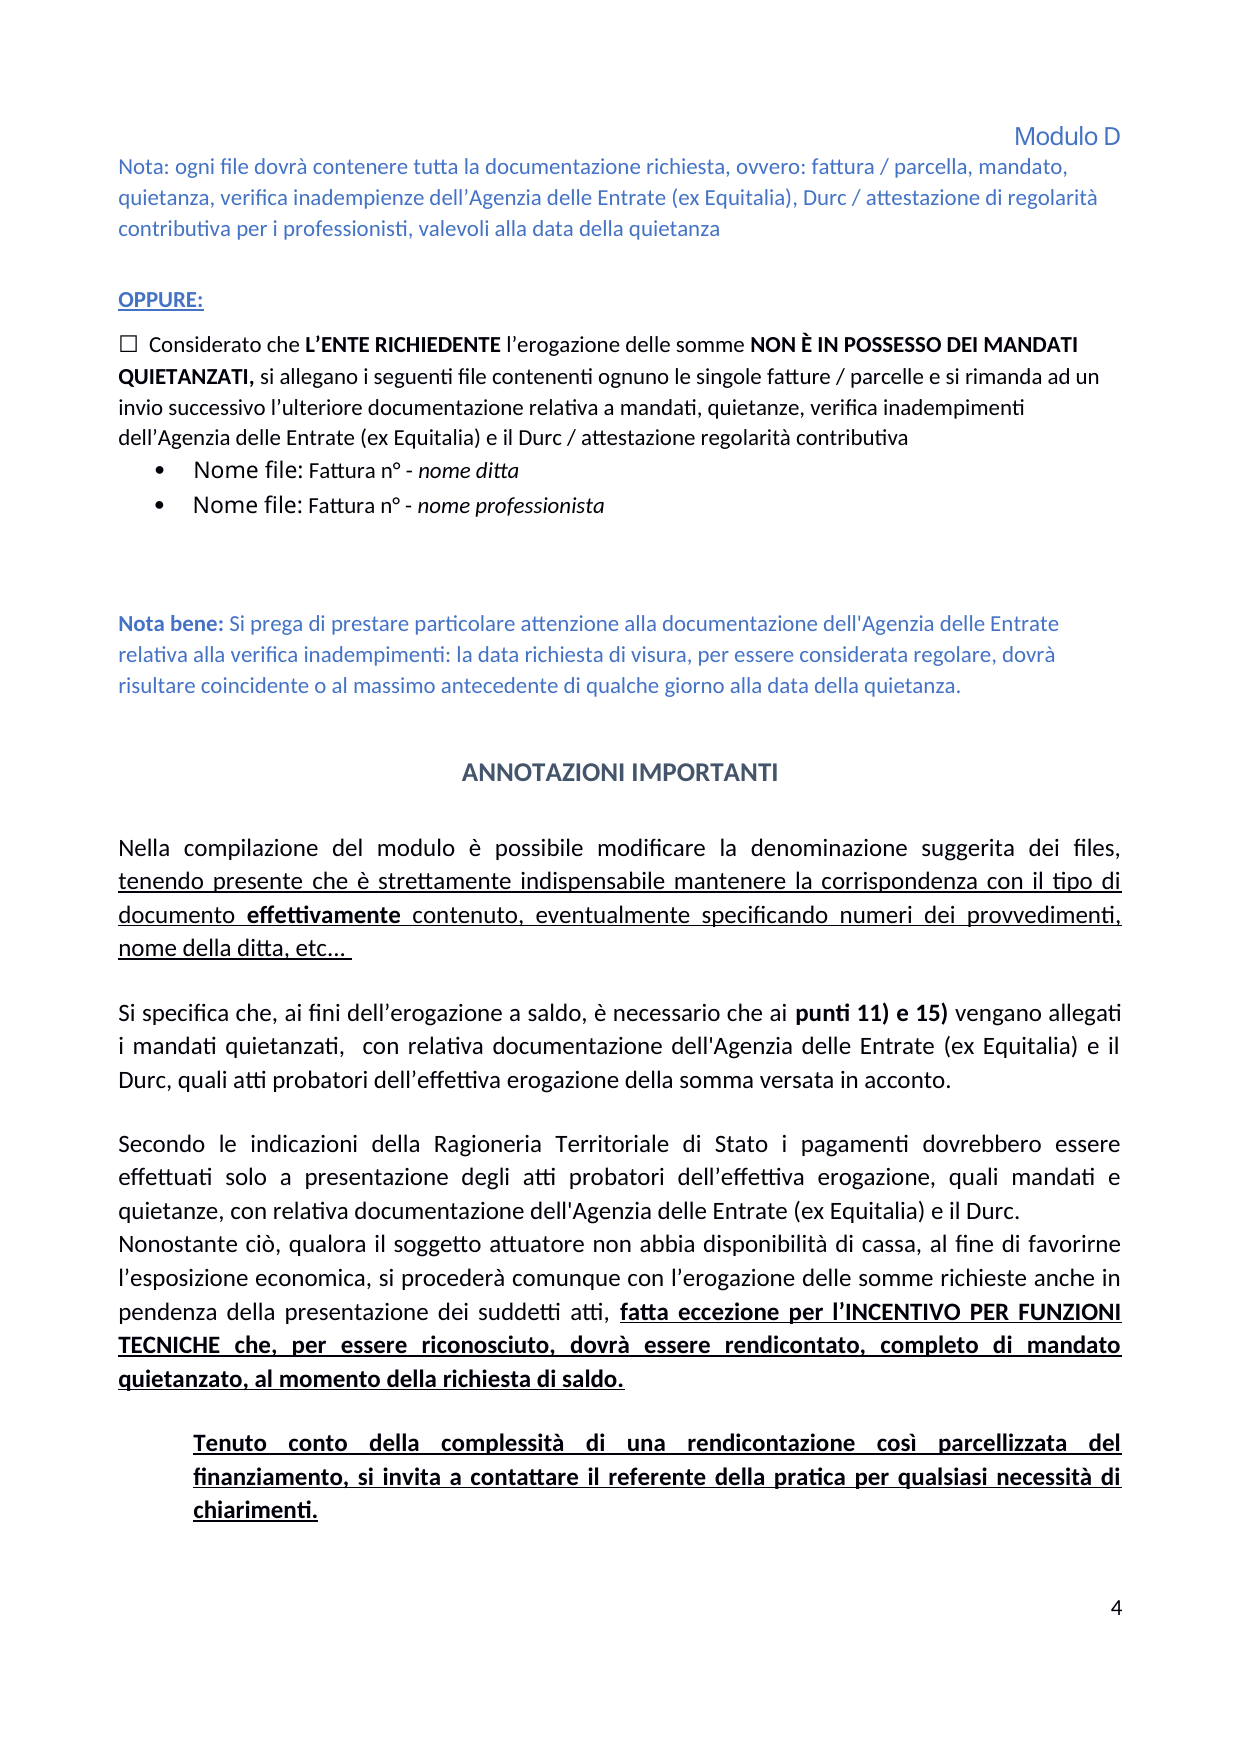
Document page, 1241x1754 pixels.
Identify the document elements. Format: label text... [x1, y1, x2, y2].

list Nella compilazione del modulo è possibile modificare la denominazione suggerita dei files, tenendo presente che è strettamente indispensabile mantenere la corrispondenza con il tipo di documento effettivamente contenuto, eventualmente specificando numeri dei provvedimenti, nome della ditta, etc... [118, 832, 1122, 891]
list Secondo le indicazioni della Ragioneria Territoriale di Stato i pagamenti dovrebbero essere effettuati solo a presentazione degli atti probatori dell’effettiva erogazione, quali mandati e quietanze, con relativa documentazione dell'Agenzia delle Entrate (ex Equitalia) e il Durc. [118, 1128, 1122, 1226]
text Nota: ogni file dovrà contenere tutta la documentazione richiesta, ovvero: fattura / parcella, mandato, quietanza, verifica inadempienze dell’Agenzia delle Entrate (ex Equitalia), Durc / attestazione di regolarità contributiva per i professionisti, valevoli alla data della quietanza [118, 152, 1122, 242]
list Tenuto conto della complessità di una rendicontazione così parcellizzata del finanziamento, si invita a contattare il referente della pratica per qualsiasi necessità di chiarimenti. [193, 1488, 1122, 1525]
list Si specifica che, ai fini dell’erogazione a saldo, è necessario che ai punti 11) e 15) vengano allegati i mandati quietanzati, con relativa documentazione dell'Agenzia delle Entrate (ex Equitalia) e il Durc, quali atti probatori dell’effettiva erogazione della somma versata in acconto. [118, 997, 1122, 1094]
subtitle ANNOTAZIONI IMPORTANTI [118, 756, 1122, 788]
list Nome file: Fattura n° - nome ditta [156, 454, 1122, 486]
text Nota bene: Si prega di prestare particolare attenzione alla documentazione dell'Agenzia delle Entrate relativa alla verifica inadempimenti: la data richiesta di visura, per essere considerata regolare, dovrà risultare coincidente o al massimo antecedente di qualche giorno alla data della quietanza. [118, 609, 1122, 699]
list Nella compilazione del modulo è possibile modificare la denominazione suggerita dei files, tenendo presente che è strettamente indispensabile mantenere la corrispondenza con il tipo di documento effettivamente contenuto, eventualmente specificando numeri dei provvedimenti, nome della ditta, etc... [118, 893, 1122, 925]
list Tenuto conto della complessità di una rendicontazione così parcellizzata del finanziamento, si invita a contattare il referente della pratica per qualsiasi necessità di chiarimenti. [193, 1427, 1122, 1453]
list Nella compilazione del modulo è possibile modificare la denominazione suggerita dei files, tenendo presente che è strettamente indispensabile mantenere la corrispondenza con il tipo di documento effettivamente contenuto, eventualmente specificando numeri dei provvedimenti, nome della ditta, etc... [118, 926, 1122, 963]
text OPPURE: [118, 285, 1122, 313]
text Considerato che L’ENTE RICHIEDENTE l’erogazione delle somme NON È IN POSSESSO DEI MANDATI QUIETANZATI, si allegano i seguenti file contenenti ognuno le singole fatture / parcelle e si rimanda ad un invio successivo l’ulteriore documentazione relativa a mandati, quietanze, verifica inadempimenti dell’Agenzia delle Entrate (ex Equitalia) e il Durc / attestazione regolarità contributiva [118, 328, 1122, 452]
list Tenuto conto della complessità di una rendicontazione così parcellizzata del finanziamento, si invita a contattare il referente della pratica per qualsiasi necessità di chiarimenti. [193, 1455, 1122, 1487]
list Nonostante ciò, qualora il soggetto attuatore non abbia disponibilità di cassa, al fine di favorirne l’esposizione economica, si procederà comunque con l’erogazione delle somme richieste anche in pendenza della presentazione dei suddetti atti, fatta eccezione per l’INCENTIVO PER FUNZIONI TECNICHE che, per essere riconosciuto, dovrà essere rendicontato, completo di mandato quietanzato, al momento della richiesta di saldo. [118, 1357, 1122, 1393]
list Nome file: Fattura n° - nome professionista [155, 489, 1122, 520]
list Nonostante ciò, qualora il soggetto attuatore non abbia disponibilità di cassa, al fine di favorirne l’esposizione economica, si procederà comunque con l’erogazione delle somme richieste anche in pendenza della presentazione dei suddetti atti, fatta eccezione per l’INCENTIVO PER FUNZIONI TECNICHE che, per essere riconosciuto, dovrà essere rendicontato, completo di mandato quietanzato, al momento della richiesta di saldo. [118, 1229, 1122, 1355]
